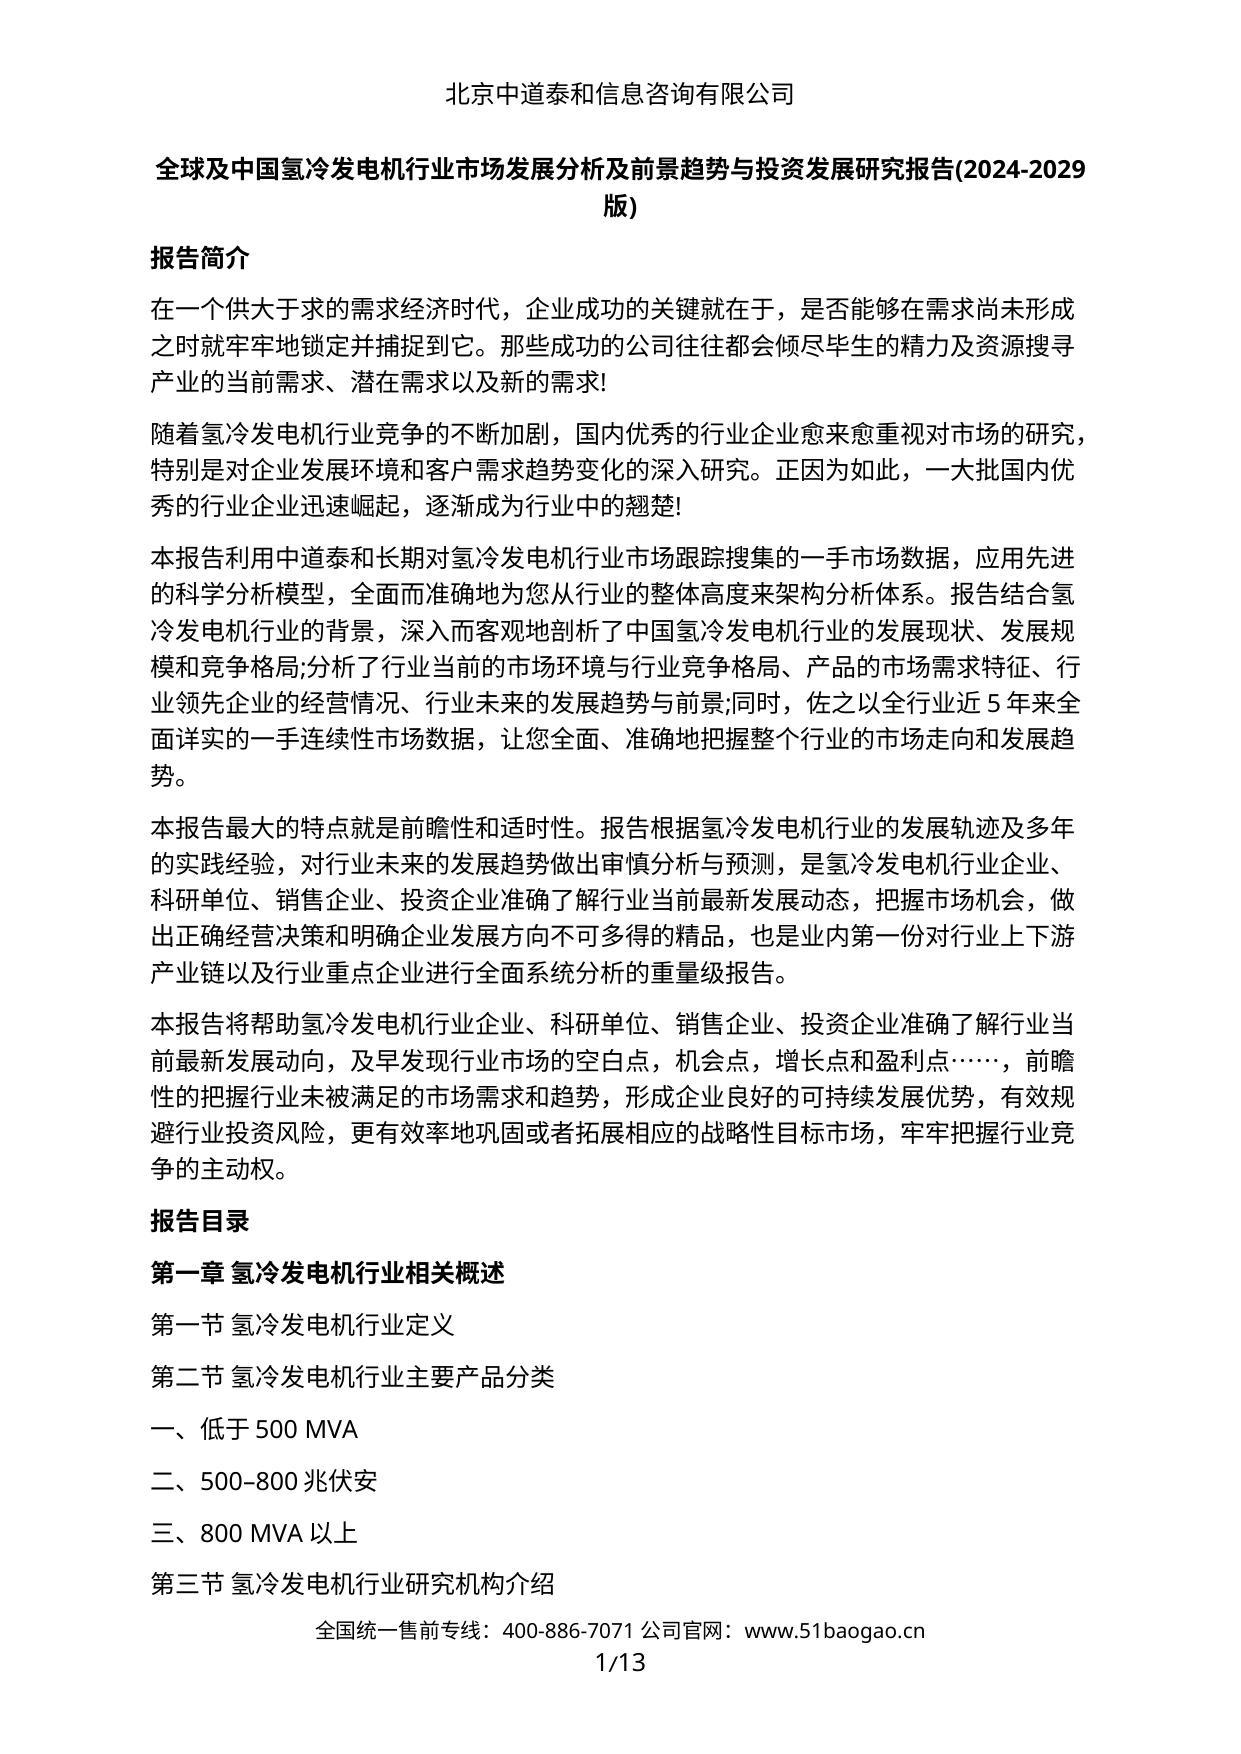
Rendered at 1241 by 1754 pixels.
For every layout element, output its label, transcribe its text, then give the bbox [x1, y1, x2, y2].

text 随着氢冷发电机行业竞争的不断加剧，国内优秀的行业企业愈来愈重视对市场的研究，特别是对企业发展环境和客户需求趋势变化的深入研究。正因为如此，一大批国内优秀的行业企业迅速崛起，逐渐成为行业中的翘楚! [150, 414, 1090, 523]
text 报告简介 [150, 238, 1090, 274]
text 本报告利用中道泰和长期对氢冷发电机行业市场跟踪搜集的一手市场数据，应用先进的科学分析模型，全面而准确地为您从行业的整体高度来架构分析体系。报告结合氢冷发电机行业的背景，深入而客观地剖析了中国氢冷发电机行业的发展现状、发展规模和竞争格局;分析了行业当前的市场环境与行业竞争格局、产品的市场需求特征、行业领先企业的经营情况、行业未来的发展趋势与前景;同时，佐之以全行业近5年来全面详实的一手连续性市场数据，让您全面、准确地把握整个行业的市场走向和发展趋势。 [150, 539, 1090, 792]
text 在一个供大于求的需求经济时代，企业成功的关键就在于，是否能够在需求尚未形成之时就牢牢地锁定并捕捉到它。那些成功的公司往往都会倾尽毕生的精力及资源搜寻产业的当前需求、潜在需求以及新的需求! [150, 290, 1090, 399]
text 全球及中国氢冷发电机行业市场发展分析及前景趋势与投资发展研究报告(2024-2029版) [150, 150, 1090, 222]
text 第一章 氢冷发电机行业相关概述 [150, 1254, 1090, 1290]
text 三、800 MVA以上 [150, 1513, 1090, 1549]
text 一、低于500 MVA [150, 1409, 1090, 1446]
text 本报告将帮助氢冷发电机行业企业、科研单位、销售企业、投资企业准确了解行业当前最新发展动向，及早发现行业市场的空白点，机会点，增长点和盈利点……，前瞻性的把握行业未被满足的市场需求和趋势，形成企业良好的可持续发展优势，有效规避行业投资风险，更有效率地巩固或者拓展相应的战略性目标市场，牢牢把握行业竞争的主动权。 [150, 1005, 1090, 1186]
text 第一节 氢冷发电机行业定义 [150, 1306, 1090, 1342]
text 第二节 氢冷发电机行业主要产品分类 [150, 1357, 1090, 1394]
text 本报告最大的特点就是前瞻性和适时性。报告根据氢冷发电机行业的发展轨迹及多年的实践经验，对行业未来的发展趋势做出审慎分析与预测，是氢冷发电机行业企业、科研单位、销售企业、投资企业准确了解行业当前最新发展动态，把握市场机会，做出正确经营决策和明确企业发展方向不可多得的精品，也是业内第一份对行业上下游产业链以及行业重点企业进行全面系统分析的重量级报告。 [150, 808, 1090, 989]
text 报告目录 [150, 1202, 1090, 1238]
text 二、500–800兆伏安 [150, 1461, 1090, 1497]
text 第三节 氢冷发电机行业研究机构介绍 [150, 1565, 1090, 1601]
